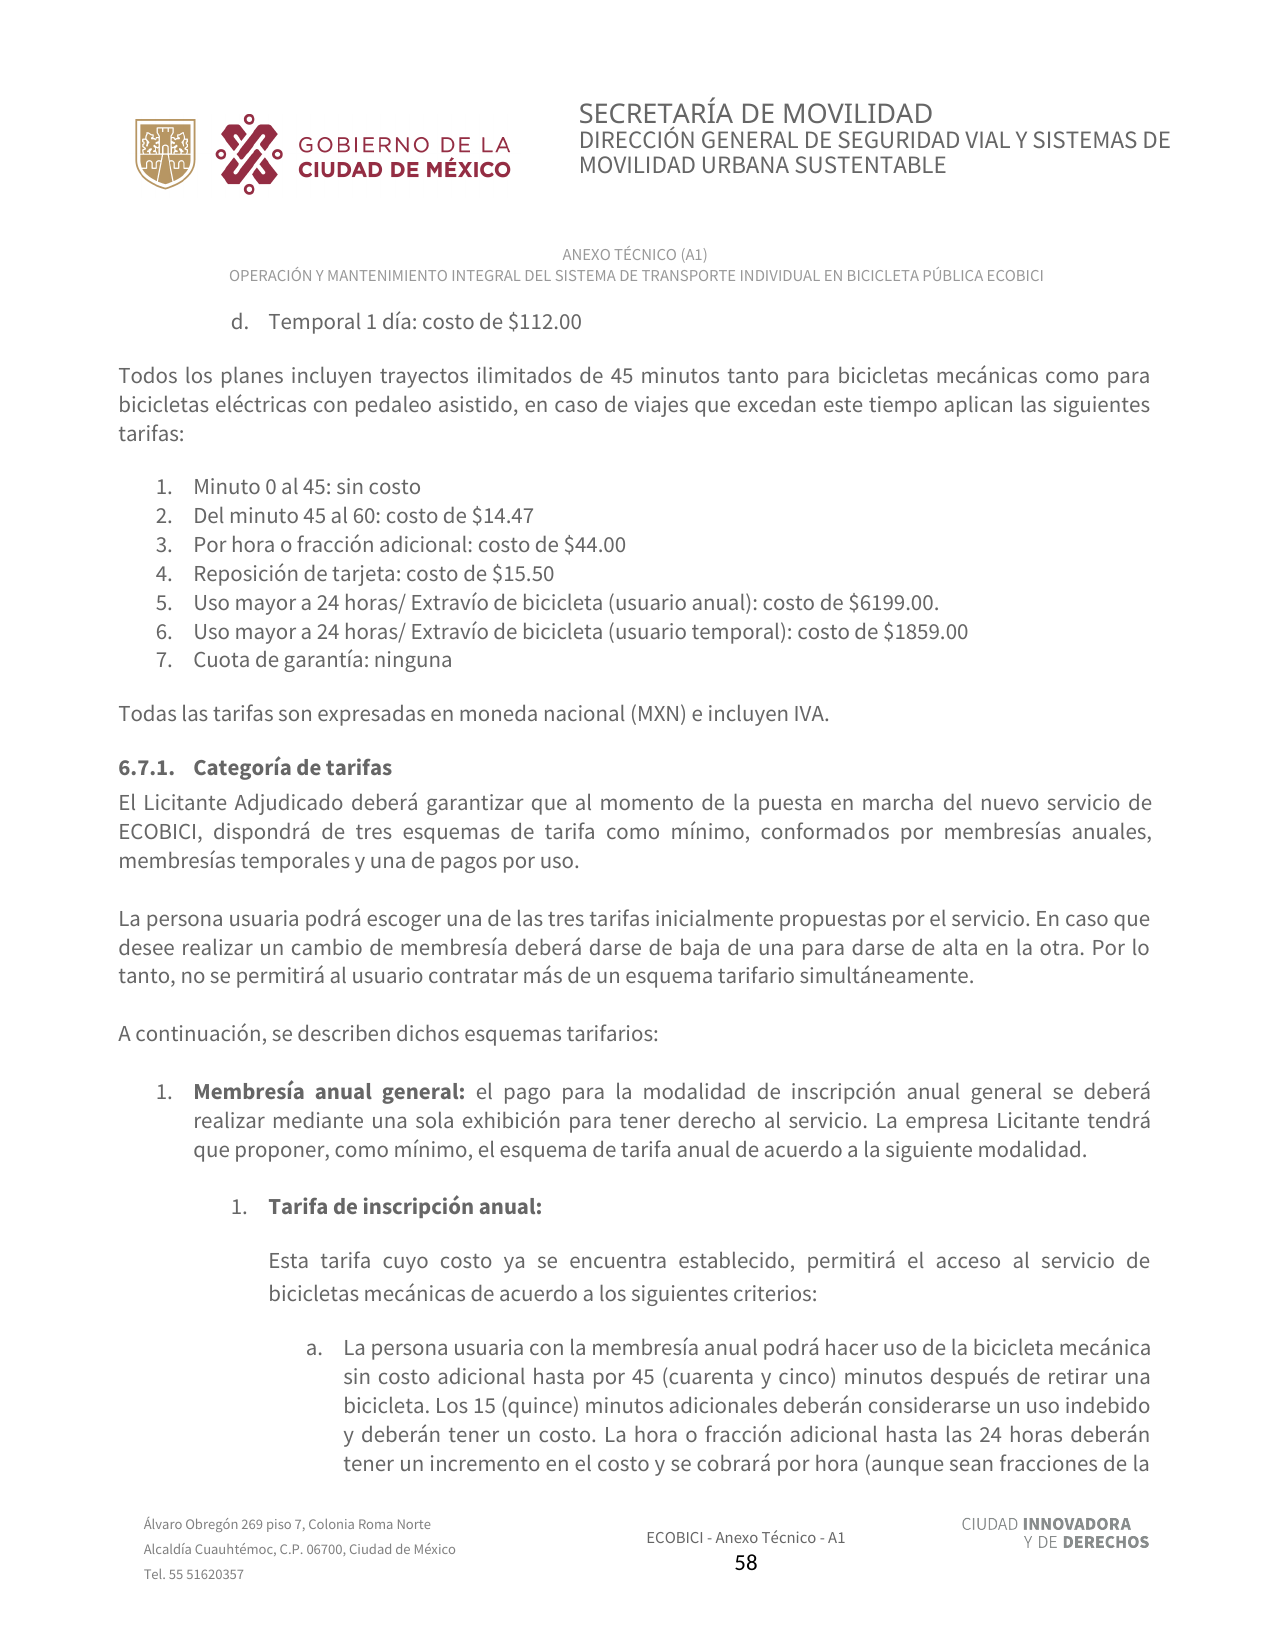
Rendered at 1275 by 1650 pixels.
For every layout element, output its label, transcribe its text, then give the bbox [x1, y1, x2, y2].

list Uso mayor a 24 horas/ Extravío de bicicleta (usuario anual): costo de $6199.00. [156, 588, 1152, 616]
list Reposición de tarjeta: costo de $15.50 [156, 559, 1152, 588]
list Membresía anual general: el pago para la modalidad de inscripción anual general se deberá realizar mediante una sola exhibición para tener derecho al servicio. La empresa Licitante tendrá que proponer, como mínimo, el esquema de tarifa anual de acuerdo a la siguiente modalidad. [156, 1077, 1152, 1163]
picture [956, 1502, 1152, 1567]
text La persona usuaria podrá escoger una de las tres tarifas inicialmente propuestas por el servicio. En caso que desee realizar un cambio de membresía deberá darse de baja de una para darse de alta en la otra. Por lo tanto, no se permitirá al usuario contratar más de un esquema tarifario simultáneamente. [118, 903, 1152, 990]
list Minuto 0 al 45: sin costo [156, 472, 1152, 501]
list Por hora o fracción adicional: costo de $44.00 [156, 530, 1152, 559]
subtitle 6.7.1. Categoría de tarifas [118, 753, 1152, 782]
text Esta tarifa cuyo costo ya se encuentra establecido, permitirá el acceso al servicio de bicicletas mecánicas de acuerdo a los siguientes criterios: [268, 1246, 1152, 1308]
list Cuota de garantía: ninguna [156, 645, 1152, 674]
text El Licitante Adjudicado deberá garantizar que al momento de la puesta en marcha del nuevo servicio de ECOBICI, dispondrá de tres esquemas de tarifa como mínimo, conformados por membresías anuales, membresías temporales y una de pagos por uso. [118, 788, 1152, 875]
text Todos los planes incluyen trayectos ilimitados de 45 minutos tanto para bicicletas mecánicas como para bicicletas eléctricas con pedaleo asistido, en caso de viajes que excedan este tiempo aplican las siguientes tarifas: [118, 361, 1152, 447]
picture [127, 114, 522, 198]
text Todas las tarifas son expresadas en moneda nacional (MXN) e incluyen IVA. [118, 699, 1152, 728]
list Tarifa de inscripción anual: [231, 1192, 1152, 1221]
list Uso mayor a 24 horas/ Extravío de bicicleta (usuario temporal): costo de $1859.00 [156, 616, 1152, 645]
list Temporal 1 día: costo de $112.00 [231, 307, 1152, 336]
list Del minuto 45 al 60: costo de $14.47 [156, 501, 1152, 530]
text A continuación, se describen dichos esquemas tarifarios: [118, 1019, 1152, 1048]
